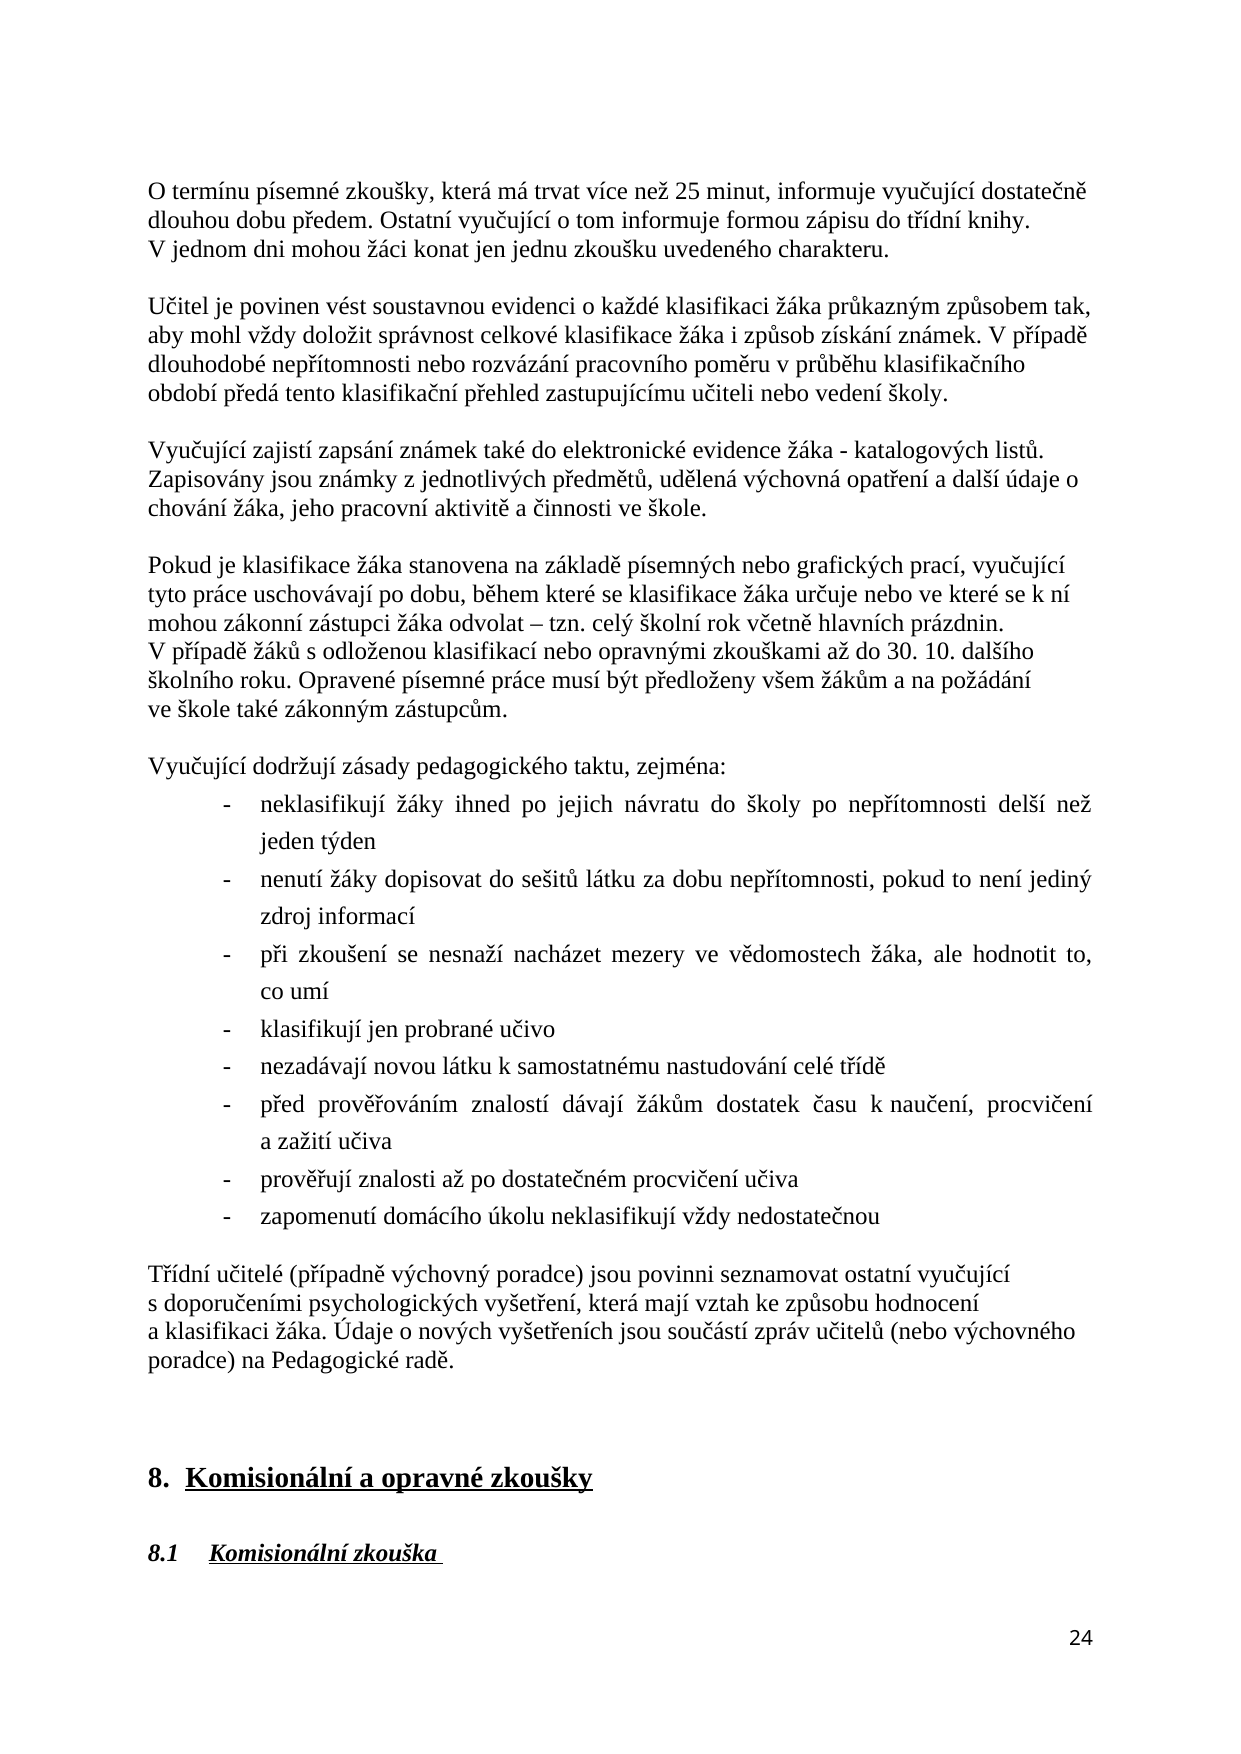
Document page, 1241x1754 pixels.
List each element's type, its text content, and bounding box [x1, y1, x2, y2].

list neklasifikují žáky ihned po jejich návratu do školy po nepřítomnosti delší než jeden týden [223, 780, 1093, 855]
text Vyučující zajistí zapsání známek také do elektronické evidence žáka - katalogových listů. Zapisovány jsou známky z jednotlivých předmětů, udělená výchovná opatření a další údaje o chování žáka, jeho pracovní aktivitě a činnosti ve škole. [148, 435, 1093, 521]
list nezadávají novou látku k samostatnému nastudování celé třídě [223, 1043, 1093, 1080]
list při zkoušení se nesnaží nacházet mezery ve vědomostech žáka, ale hodnotit to, co umí [223, 930, 1093, 1005]
list Komisionální zkouška [148, 1529, 1093, 1566]
text Vyučující dodržují zásady pedagogického taktu, zejména: [148, 751, 1093, 780]
list zapomenutí domácího úkolu neklasifikují vždy nedostatečnou [223, 1193, 1093, 1230]
text O termínu písemné zkoušky, která má trvat více než 25 minut, informuje vyučující dostatečně dlouhou dobu předem. Ostatní vyučující o tom informuje formou zápisu do třídní knihy. V jednom dni mohou žáci konat jen jednu zkoušku uvedeného charakteru. [148, 176, 1093, 263]
list klasifikují jen probrané učivo [223, 1005, 1093, 1043]
list prověřují znalosti až po dostatečném procvičení učiva [223, 1155, 1093, 1193]
text Pokud je klasifikace žáka stanovena na základě písemných nebo grafických prací, vyučující tyto práce uschovávají po dobu, během které se klasifikace žáka určuje nebo ve které se k ní mohou zákonní zástupci žáka odvolat – tzn. celý školní rok včetně hlavních prázdnin. V případě žáků s odloženou klasifikací nebo opravnými zkouškami až do 30. 10. dalšího školního roku. Opravené písemné práce musí být předloženy všem žákům a na požádání ve škole také zákonným zástupcům. [148, 550, 1093, 723]
list před prověřováním znalostí dávají žákům dostatek času k naučení, procvičení a zažití učiva [223, 1080, 1093, 1155]
list nenutí žáky dopisovat do sešitů látku za dobu nepřítomnosti, pokud to není jediný zdroj informací [223, 855, 1093, 930]
text Třídní učitelé (případně výchovný poradce) jsou povinni seznamovat ostatní vyučující s doporučeními psychologických vyšetření, která mají vztah ke způsobu hodnocení a klasifikaci žáka. Údaje o nových vyšetřeních jsou součástí zpráv učitelů (nebo výchovného poradce) na Pedagogické radě. [148, 1259, 1093, 1374]
text Učitel je povinen vést soustavnou evidenci o každé klasifikaci žáka průkazným způsobem tak, aby mohl vždy doložit správnost celkové klasifikace žáka i způsob získání známek. V případě dlouhodobé nepřítomnosti nebo rozvázání pracovního poměru v průběhu klasifikačního období předá tento klasifikační přehled zastupujícímu učiteli nebo vedení školy. [148, 291, 1093, 406]
subtitle Komisionální a opravné zkoušky [148, 1456, 1093, 1494]
